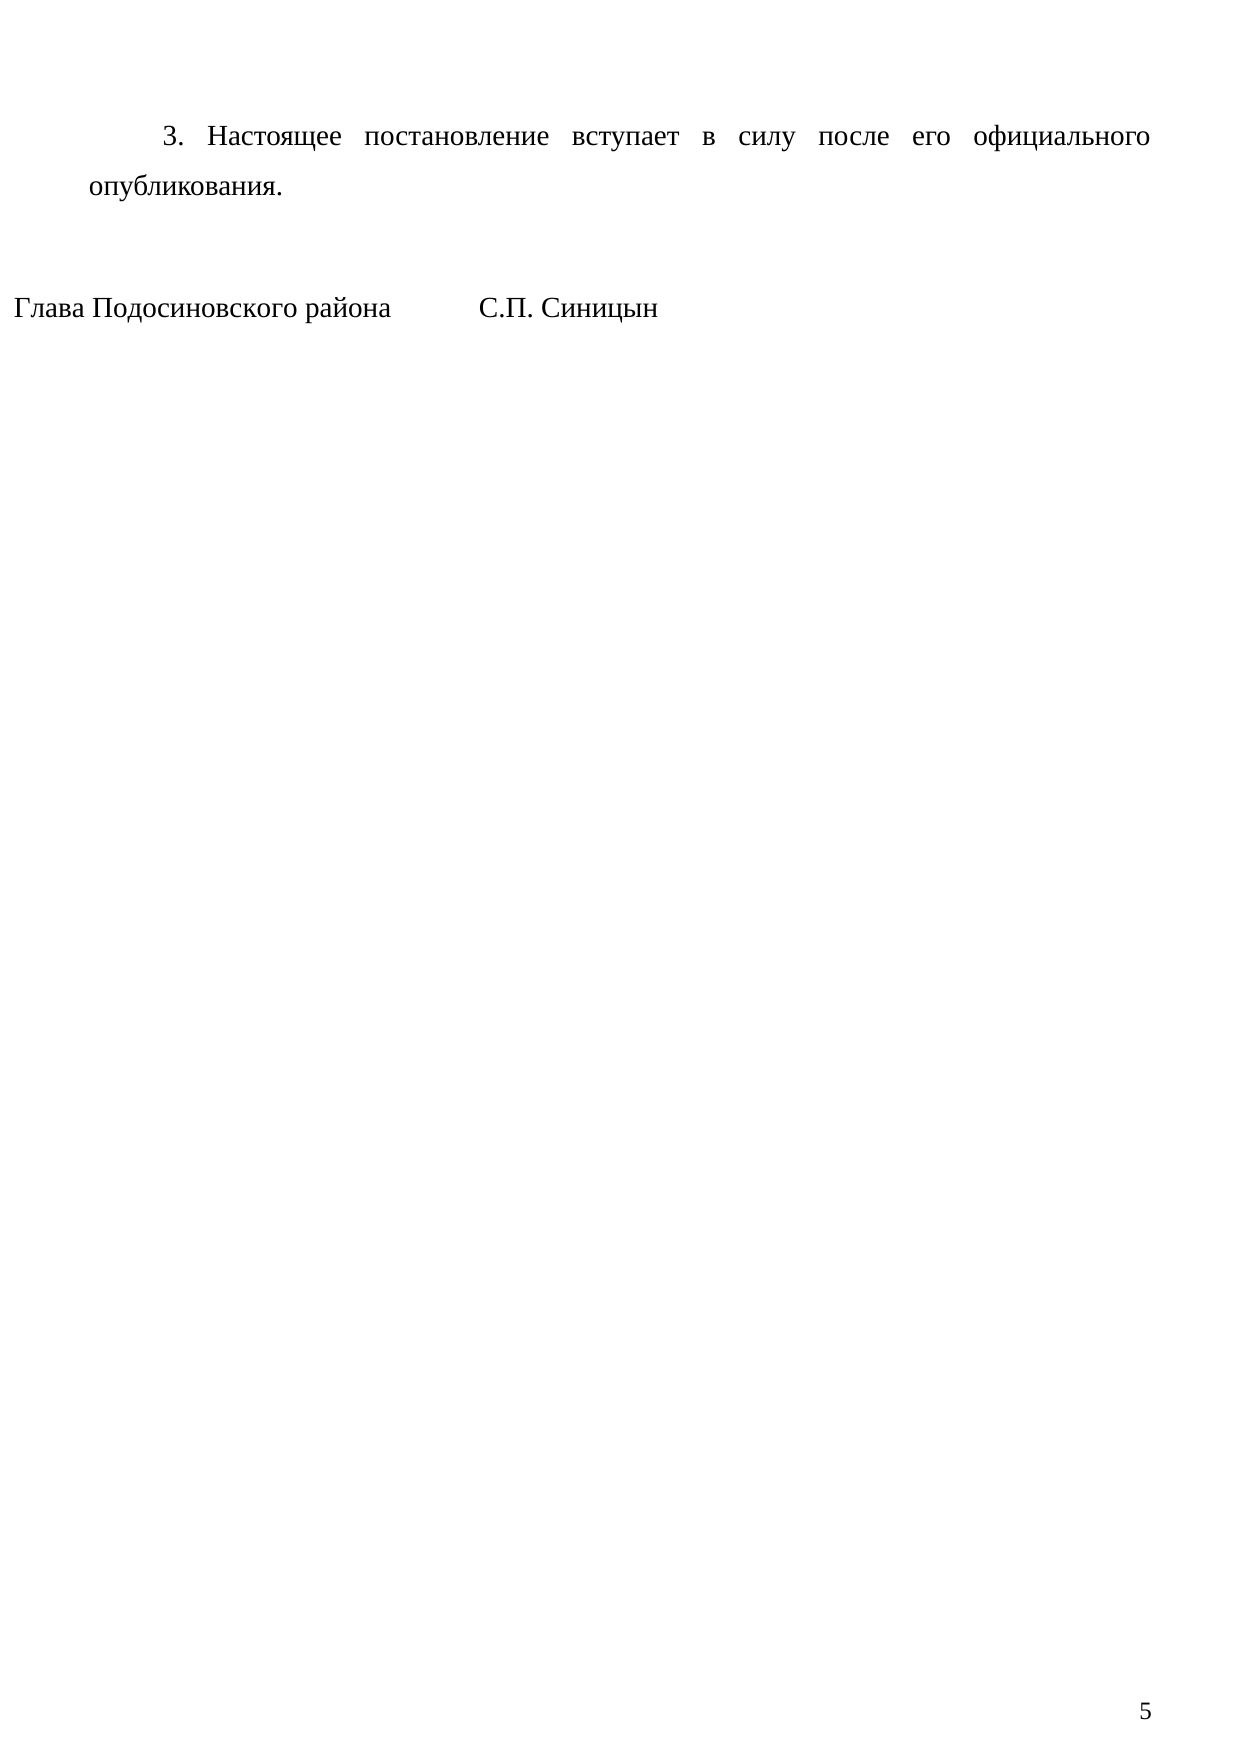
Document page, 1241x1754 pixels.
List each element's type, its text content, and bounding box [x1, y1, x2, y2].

text 3. Настоящее постановление вступает в силу после его официального опубликования. [89, 118, 1152, 202]
list Глава Подосиновского района С.П. Синицын [13, 290, 1152, 323]
